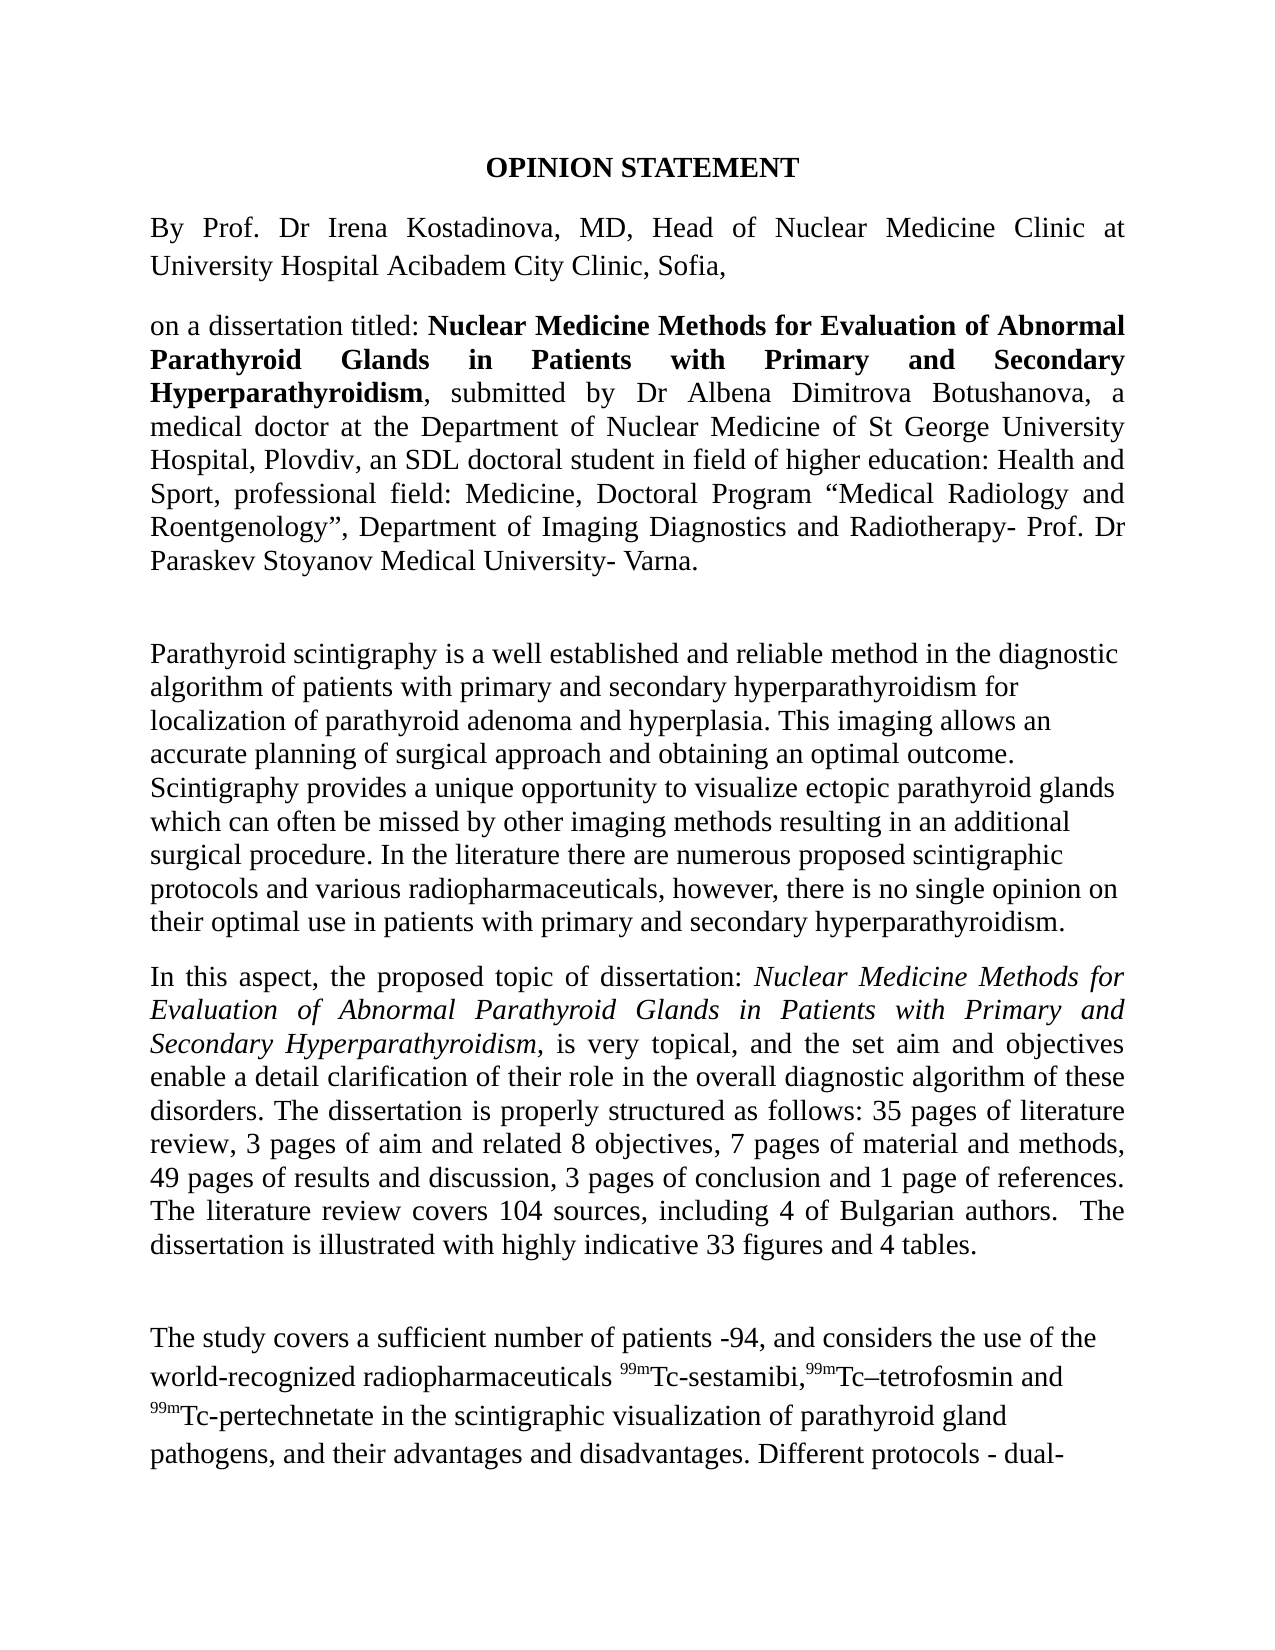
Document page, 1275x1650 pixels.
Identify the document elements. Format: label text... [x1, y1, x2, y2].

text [150, 1320, 1125, 1470]
text on a dissertation titled: Nuclear Medicine Methods for Evaluation of Abnormal Parathyroid Glands in Patients with Primary and Secondary Hyperparathyroidism, submitted by Dr Albena Dimitrova Botushanova, a medical doctor at the Department of Nuclear Medicine of St George University Hospital, Plovdiv, an SDL doctoral student in field of higher education: Health and Sport, professional field: Medicine, Doctoral Program “Medical Radiology and Roentgenology”, Department of Imaging Diagnostics and Radiotherapy- Prof. Dr Paraskev Stoyanov Medical University- Varna. [150, 308, 1125, 577]
text By Prof. Dr Irena Kostadinova, MD, Head of Nuclear Medicine Clinic at University Hospital Acibadem City Clinic, Sofia, [150, 210, 1125, 282]
text In this aspect, the proposed topic of dissertation: Nuclear Medicine Methods for Evaluation of Abnormal Parathyroid Glands in Patients with Primary and Secondary Hyperparathyroidism, is very topical, and the set aim and objectives enable a detail clarification of their role in the overall diagnostic algorithm of these disorders. The dissertation is properly structured as follows: 35 pages of literature review, 3 pages of aim and related 8 objectives, 7 pages of material and methods, 49 pages of results and discussion, 3 pages of conclusion and 1 page of references. The literature review covers 104 sources, including 4 of Bulgarian authors. The dissertation is illustrated with highly indicative 33 figures and 4 tables. [150, 959, 1125, 1261]
text OPINION STATEMENT [150, 150, 1125, 183]
text Parathyroid scintigraphy is a well established and reliable method in the diagnostic algorithm of patients with primary and secondary hyperparathyroidism for localization of parathyroid adenoma and hyperplasia. This imaging allows an accurate planning of surgical approach and obtaining an optimal outcome. Scintigraphy provides a unique opportunity to visualize ectopic parathyroid glands which can often be missed by other imaging methods resulting in an additional surgical procedure. In the literature there are numerous proposed scintigraphic protocols and various radiopharmaceuticals, however, there is no single opinion on their optimal use in patients with primary and secondary hyperparathyroidism. [150, 636, 1125, 938]
